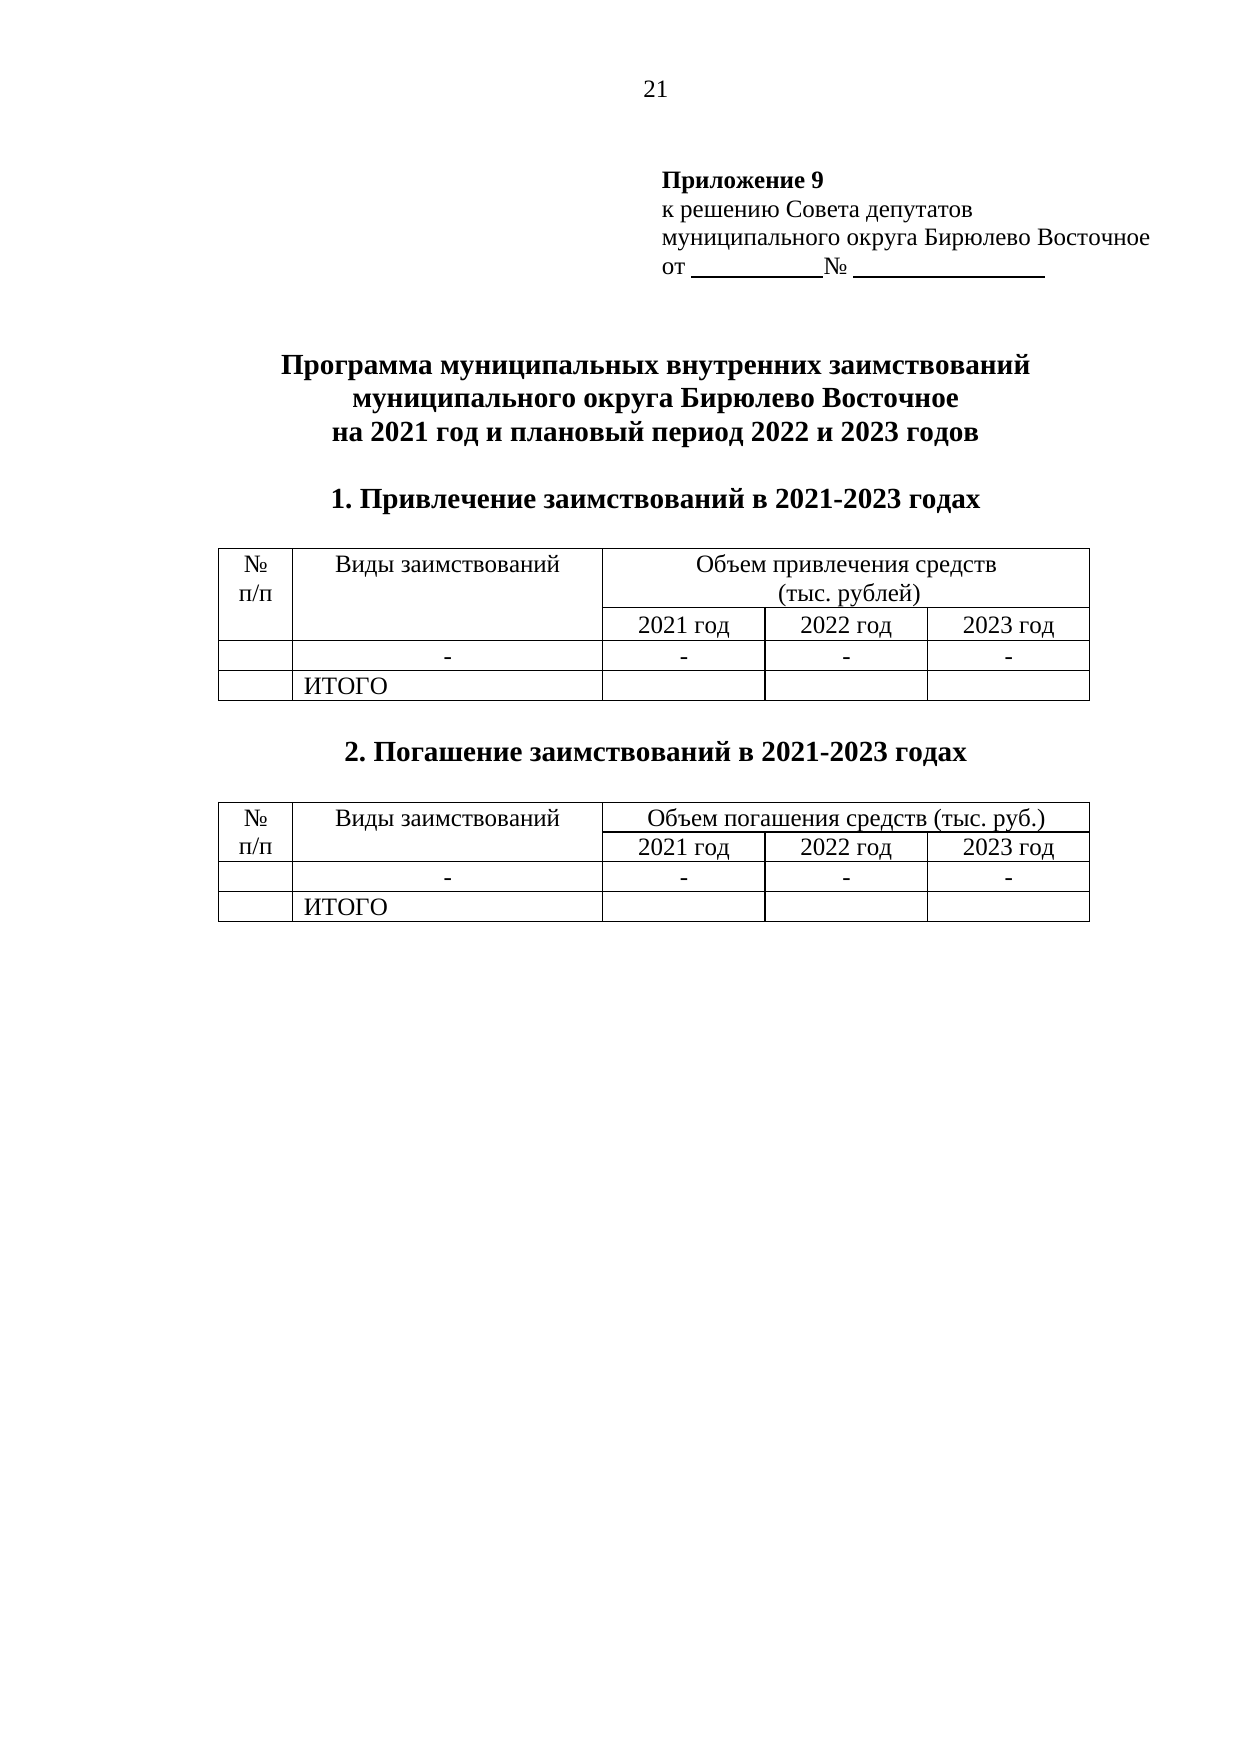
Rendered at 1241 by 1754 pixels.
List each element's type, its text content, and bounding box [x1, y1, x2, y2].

table_cell [219, 671, 292, 700]
table_header Виды заимствований [293, 803, 602, 861]
table_cell 2021 год [603, 833, 764, 861]
text от № [662, 251, 1152, 280]
table_cell - [293, 641, 602, 670]
table_cell - [928, 862, 1089, 891]
text на 2021 год и плановый период 2022 и 2023 годов [159, 414, 1152, 448]
text муниципального округа Бирюлево Восточное [159, 381, 1152, 414]
text к решению Совета депутатов муниципального округа Бирюлево Восточное [662, 194, 1152, 251]
table_cell - [293, 862, 602, 891]
table_cell 2021 год [603, 608, 764, 640]
table_cell - [766, 641, 927, 670]
table_cell - [928, 641, 1089, 670]
table_cell [928, 671, 1089, 700]
table_cell [766, 671, 927, 700]
table_cell 2022 год [766, 833, 927, 861]
table_cell ИТОГО [293, 671, 602, 700]
table_cell 2023 год [928, 608, 1089, 640]
table_cell [603, 892, 764, 921]
table_cell [219, 892, 292, 921]
table_cell [219, 862, 292, 891]
table_header Виды заимствований [293, 549, 602, 640]
table_header № п/п [219, 803, 292, 861]
table_cell [928, 892, 1089, 921]
table_cell - [603, 641, 764, 670]
table_cell [219, 641, 292, 670]
table_cell - [766, 862, 927, 891]
table_cell 2023 год [928, 833, 1089, 861]
table_cell [603, 671, 764, 700]
text Приложение 9 [662, 165, 1152, 194]
text 2. Погашение заимствований в 2021-2023 годах [159, 734, 1152, 768]
table_cell 2022 год [766, 608, 927, 640]
text 1. Привлечение заимствований в 2021-2023 годах [159, 481, 1152, 515]
text Программа муниципальных внутренних заимствований [159, 347, 1152, 381]
table_cell [766, 892, 927, 921]
table_header Объем привлечения средств (тыс. рублей) [603, 549, 1089, 607]
table_cell - [603, 862, 764, 891]
table_header Объем погашения средств (тыс. руб.) [603, 803, 1089, 831]
table_header № п/п [219, 549, 292, 640]
table_cell ИТОГО [293, 892, 602, 921]
